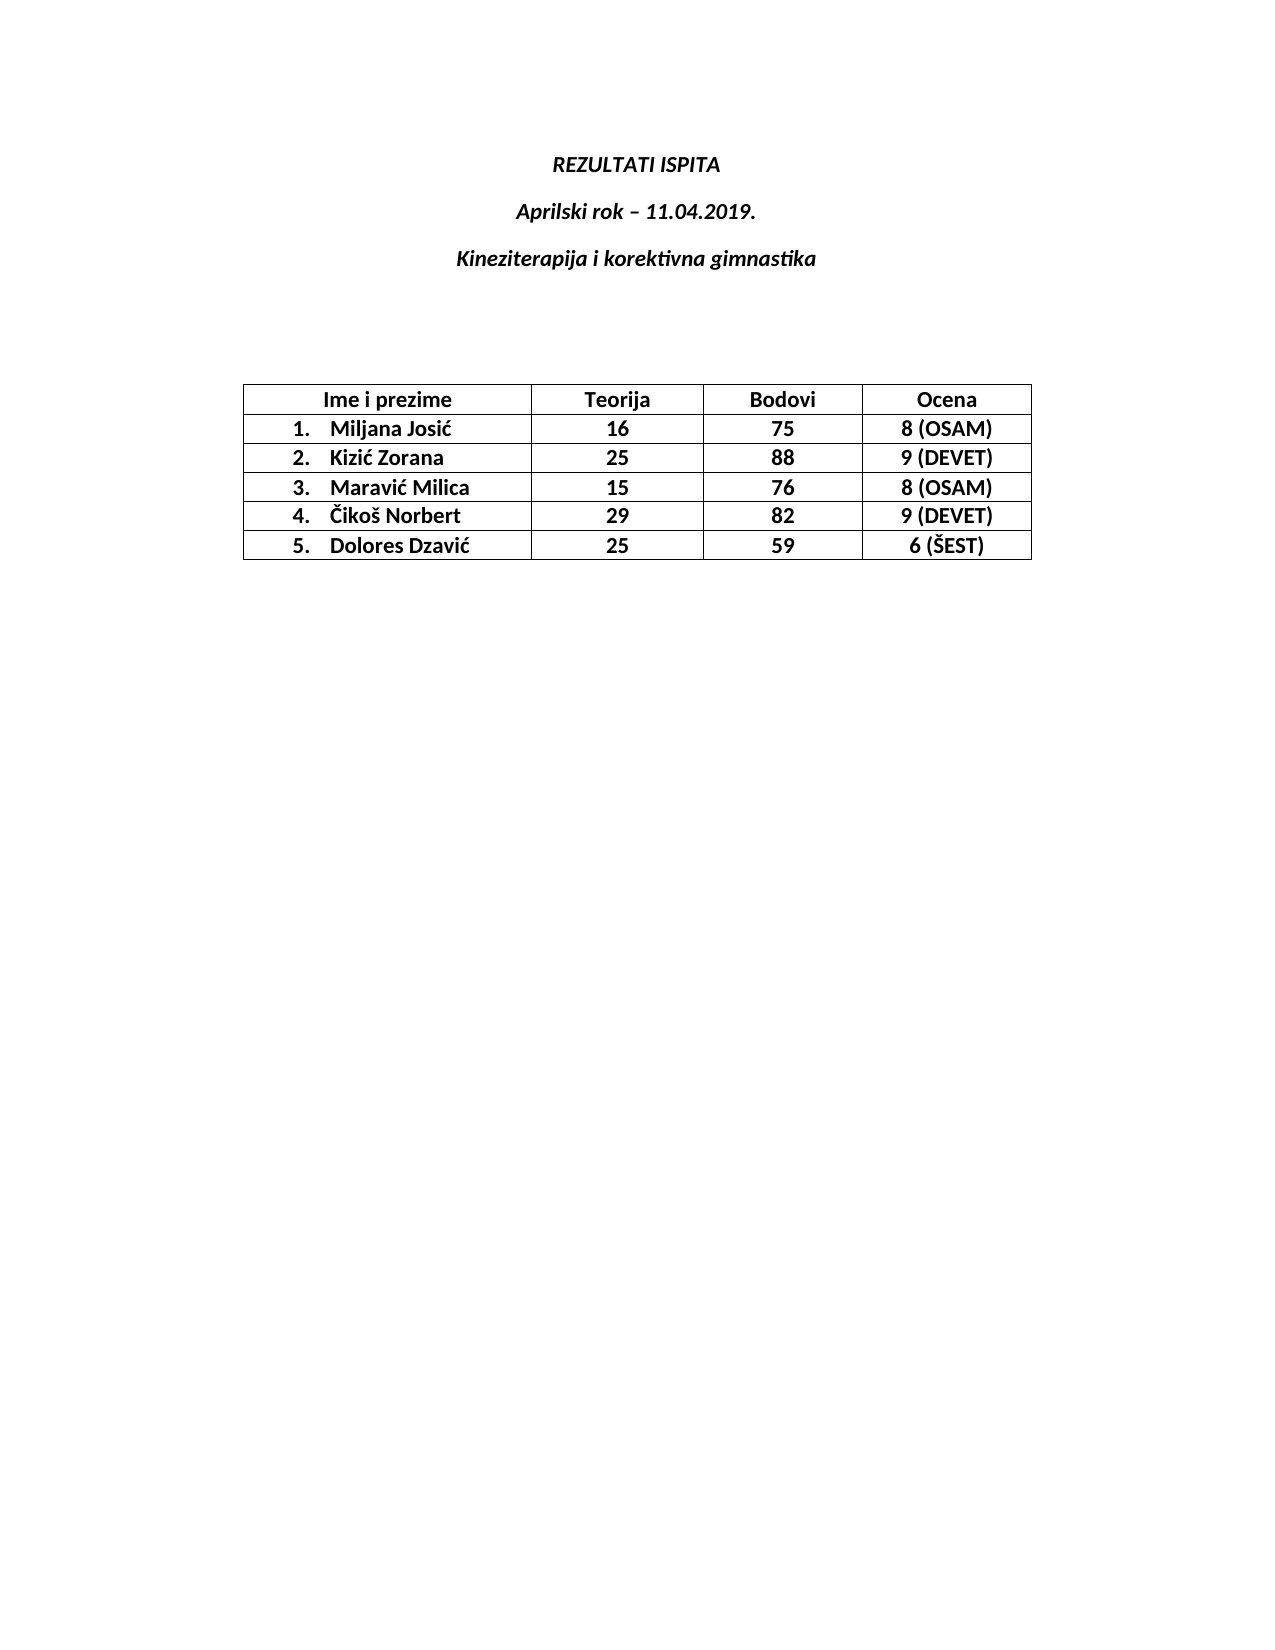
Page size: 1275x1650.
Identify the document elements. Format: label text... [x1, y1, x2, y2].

table_cell Čikoš Norbert [244, 502, 531, 530]
table_cell Dolores Dzavić [244, 531, 531, 559]
table_cell 76 [704, 473, 862, 501]
table_cell 29 [532, 502, 703, 530]
table_cell Kizić Zorana [244, 444, 531, 472]
table_cell Maravić Milica [244, 473, 531, 501]
table_cell 88 [704, 444, 862, 472]
table_header Teorija [532, 385, 703, 413]
table_cell 15 [532, 473, 703, 501]
table_cell 59 [704, 531, 862, 559]
table_cell 9 (DEVET) [863, 502, 1031, 530]
table_cell 25 [532, 444, 703, 472]
table_header Bodovi [704, 385, 862, 413]
table_cell 8 (OSAM) [863, 415, 1031, 442]
table_cell 6 (ŠEST) [863, 531, 1031, 559]
table_cell Miljana Josić [244, 415, 531, 442]
table_cell 8 (OSAM) [863, 473, 1031, 501]
text REZULTATI ISPITA [150, 150, 1125, 178]
table_cell 9 (DEVET) [863, 444, 1031, 472]
table_header Ime i prezime [244, 385, 531, 413]
text Aprilski rok – 11.04.2019. [150, 197, 1125, 225]
text Kineziterapija i korektivna gimnastika [150, 244, 1125, 272]
table_cell 82 [704, 502, 862, 530]
table_cell 16 [532, 415, 703, 442]
table_cell 75 [704, 415, 862, 442]
table_header Ocena [863, 385, 1031, 413]
table_cell 25 [532, 531, 703, 559]
